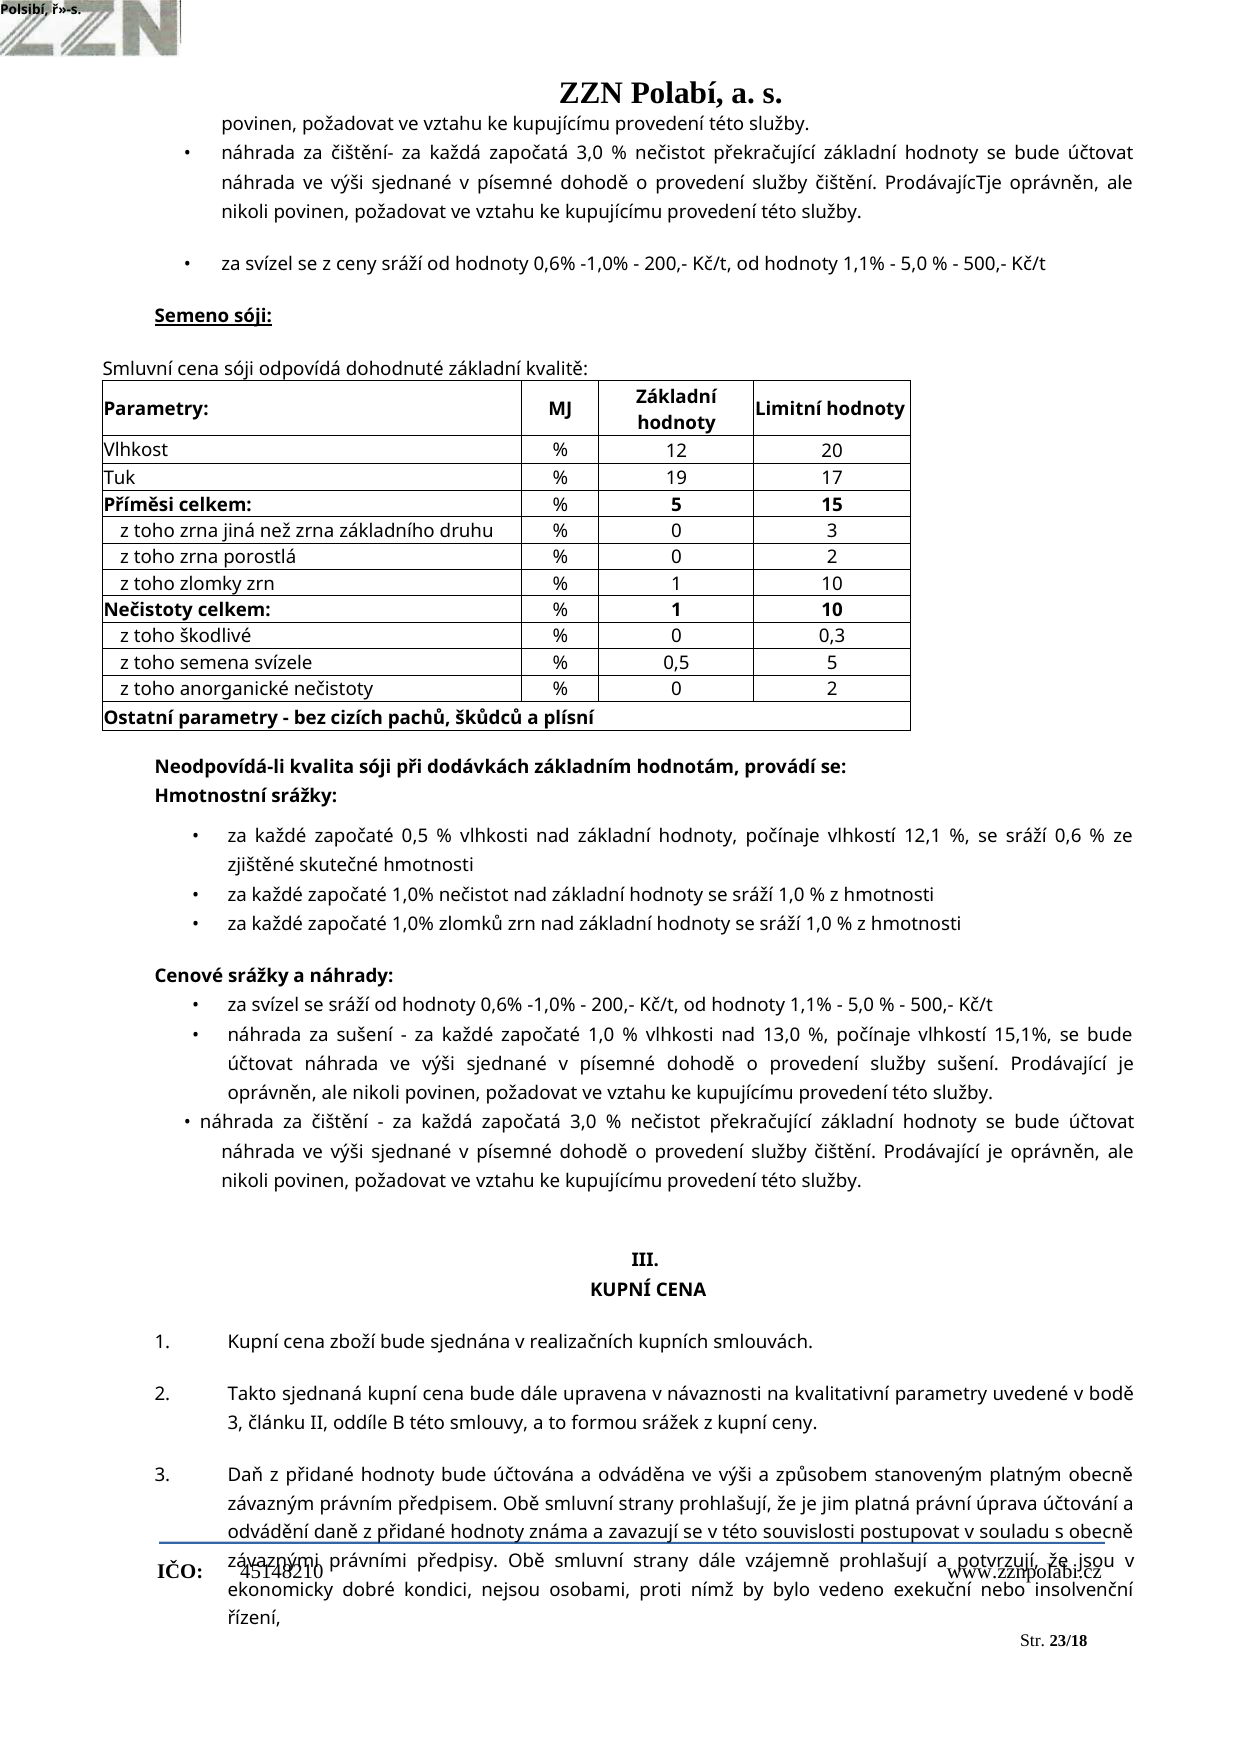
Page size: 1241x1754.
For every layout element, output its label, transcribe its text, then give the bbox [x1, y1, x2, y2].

table_header Limitní hodnoty [754, 381, 910, 435]
picture [0, 0, 182, 57]
text III. [631, 1247, 1135, 1272]
table_cell % [522, 676, 598, 701]
table_cell % [522, 544, 598, 569]
table_cell z toho zrna jiná než zrna základního druhu [103, 517, 521, 543]
list náhrada za sušení - za každé započaté 1,0 % vlhkosti nad 13,0 %, počínaje vlhkostí 15,1%, se bude účtovat náhrada ve výši sjednané v písemné dohodě o provedení služby sušení. Prodávající je oprávněn, ale nikoli povinen, požadovat ve vztahu ke kupujícímu provedení této služby. [192, 1021, 1135, 1105]
list Kupní cena zboží bude sjednána v realizačních kupních smlouvách. [154, 1328, 1135, 1354]
table_cell 1 [599, 570, 753, 595]
table_cell % [522, 570, 598, 595]
table_cell z toho anorganické nečistoty [103, 676, 521, 701]
table_cell 12 [599, 436, 753, 463]
list za každé započaté 0,5 % vlhkosti nad základní hodnoty, počínaje vlhkostí 12,1 %, se sráží 0,6 % ze zjištěné skutečné hmotnosti [192, 822, 1135, 877]
text Hmotnostní srážky: [154, 783, 1135, 808]
table_cell % [522, 464, 598, 490]
table_header Základní hodnoty [599, 381, 753, 435]
table_cell Ostatní parametry - bez cizích pachů, škůdců a plísní [103, 702, 910, 729]
list za svízel se sráží od hodnoty 0,6% -1,0% - 200,- Kč/t, od hodnoty 1,1% - 5,0 % - 500,- Kč/t [192, 992, 1135, 1017]
table_cell 0,5 [599, 649, 753, 674]
list náhrada za čištění- za každá započatá 3,0 % nečistot překračující základní hodnoty se bude účtovat náhrada ve výši sjednané v písemné dohodě o provedení služby čištění. ProdávajícTje oprávněn, ale nikoli povinen, požadovat ve vztahu ke kupujícímu provedení této služby. [183, 140, 1135, 224]
text • náhrada za čištění - za každá započatá 3,0 % nečistot překračující základní hodnoty se bude účtovat náhrada ve výši sjednané v písemné dohodě o provedení služby čištění. Prodávající je oprávněn, ale nikoli povinen, požadovat ve vztahu ke kupujícímu provedení této služby. [183, 1109, 1135, 1193]
table_cell 5 [599, 491, 753, 516]
list za každé započaté 1,0% nečistot nad základní hodnoty se sráží 1,0 % z hmotnosti [192, 881, 1135, 907]
table_cell 17 [754, 464, 910, 490]
table_cell z toho škodlivé [103, 623, 521, 648]
text Cenové srážky a náhrady: [154, 962, 1135, 988]
text povinen, požadovat ve vztahu ke kupujícímu provedení této služby. [221, 110, 1135, 136]
table_cell 0 [599, 623, 753, 648]
list Takto sjednaná kupní cena bude dále upravena v návaznosti na kvalitativní parametry uvedené v bodě 3, článku II, oddíle B této smlouvy, a to formou srážek z kupní ceny. [154, 1380, 1135, 1435]
table_cell z toho semena svízele [103, 649, 521, 674]
table_cell % [522, 517, 598, 543]
table_cell % [522, 436, 598, 463]
table_cell 1 [599, 596, 753, 622]
text ZZN Polabí, a. s. [558, 74, 1135, 110]
table_cell 0,3 [754, 623, 910, 648]
table_cell % [522, 649, 598, 674]
list Daň z přidané hodnoty bude účtována a odváděna ve výši a způsobem stanoveným platným obecně závazným právním předpisem. Obě smluvní strany prohlašují, že je jim platná právní úprava účtování a odvádění daně z přidané hodnoty známa a zavazují se v této souvislosti postupovat v souladu s obecně závaznými právními předpisy. Obě smluvní strany dále vzájemně prohlašují a potvrzují, že jsou v ekonomicky dobré kondici, nejsou osobami, proti nímž by bylo vedeno exekuční nebo insolvenční řízení, [154, 1462, 1135, 1630]
text Neodpovídá-li kvalita sóji při dodávkách základním hodnotám, provádí se: [154, 753, 1135, 779]
table_cell % [522, 596, 598, 622]
table_cell 0 [599, 676, 753, 701]
table_cell 19 [599, 464, 753, 490]
table_cell 2 [754, 544, 910, 569]
table_cell z toho zrna porostlá [103, 544, 521, 569]
table_cell 0 [599, 517, 753, 543]
list za svízel se z ceny sráží od hodnoty 0,6% -1,0% - 200,- Kč/t, od hodnoty 1,1% - 5,0 % - 500,- Kč/t [183, 250, 1135, 276]
table_cell Tuk [103, 464, 521, 490]
table_cell 10 [754, 596, 910, 622]
table_cell z toho zlomky zrn [103, 570, 521, 595]
text Semeno sóji: [154, 303, 1135, 328]
table_cell 10 [754, 570, 910, 595]
table_cell 20 [754, 436, 910, 463]
text Smluvní cena sóji odpovídá dohodnuté základní kvalitě: [102, 355, 1135, 380]
table_cell 5 [754, 649, 910, 674]
table_cell 3 [754, 517, 910, 543]
table_header Parametry: [103, 381, 521, 435]
table_cell 0 [599, 544, 753, 569]
table_cell 2 [754, 676, 910, 701]
table_cell Vlhkost [103, 436, 521, 463]
table_header MJ [522, 381, 598, 435]
table_cell Nečistoty celkem: [103, 596, 521, 622]
table_cell % [522, 491, 598, 516]
text KUPNÍ CENA [590, 1276, 1135, 1301]
table_cell % [522, 623, 598, 648]
table_cell 15 [754, 491, 910, 516]
list za každé započaté 1,0% zlomků zrn nad základní hodnoty se sráží 1,0 % z hmotnosti [192, 910, 1135, 936]
table_cell Příměsi celkem: [103, 491, 521, 516]
